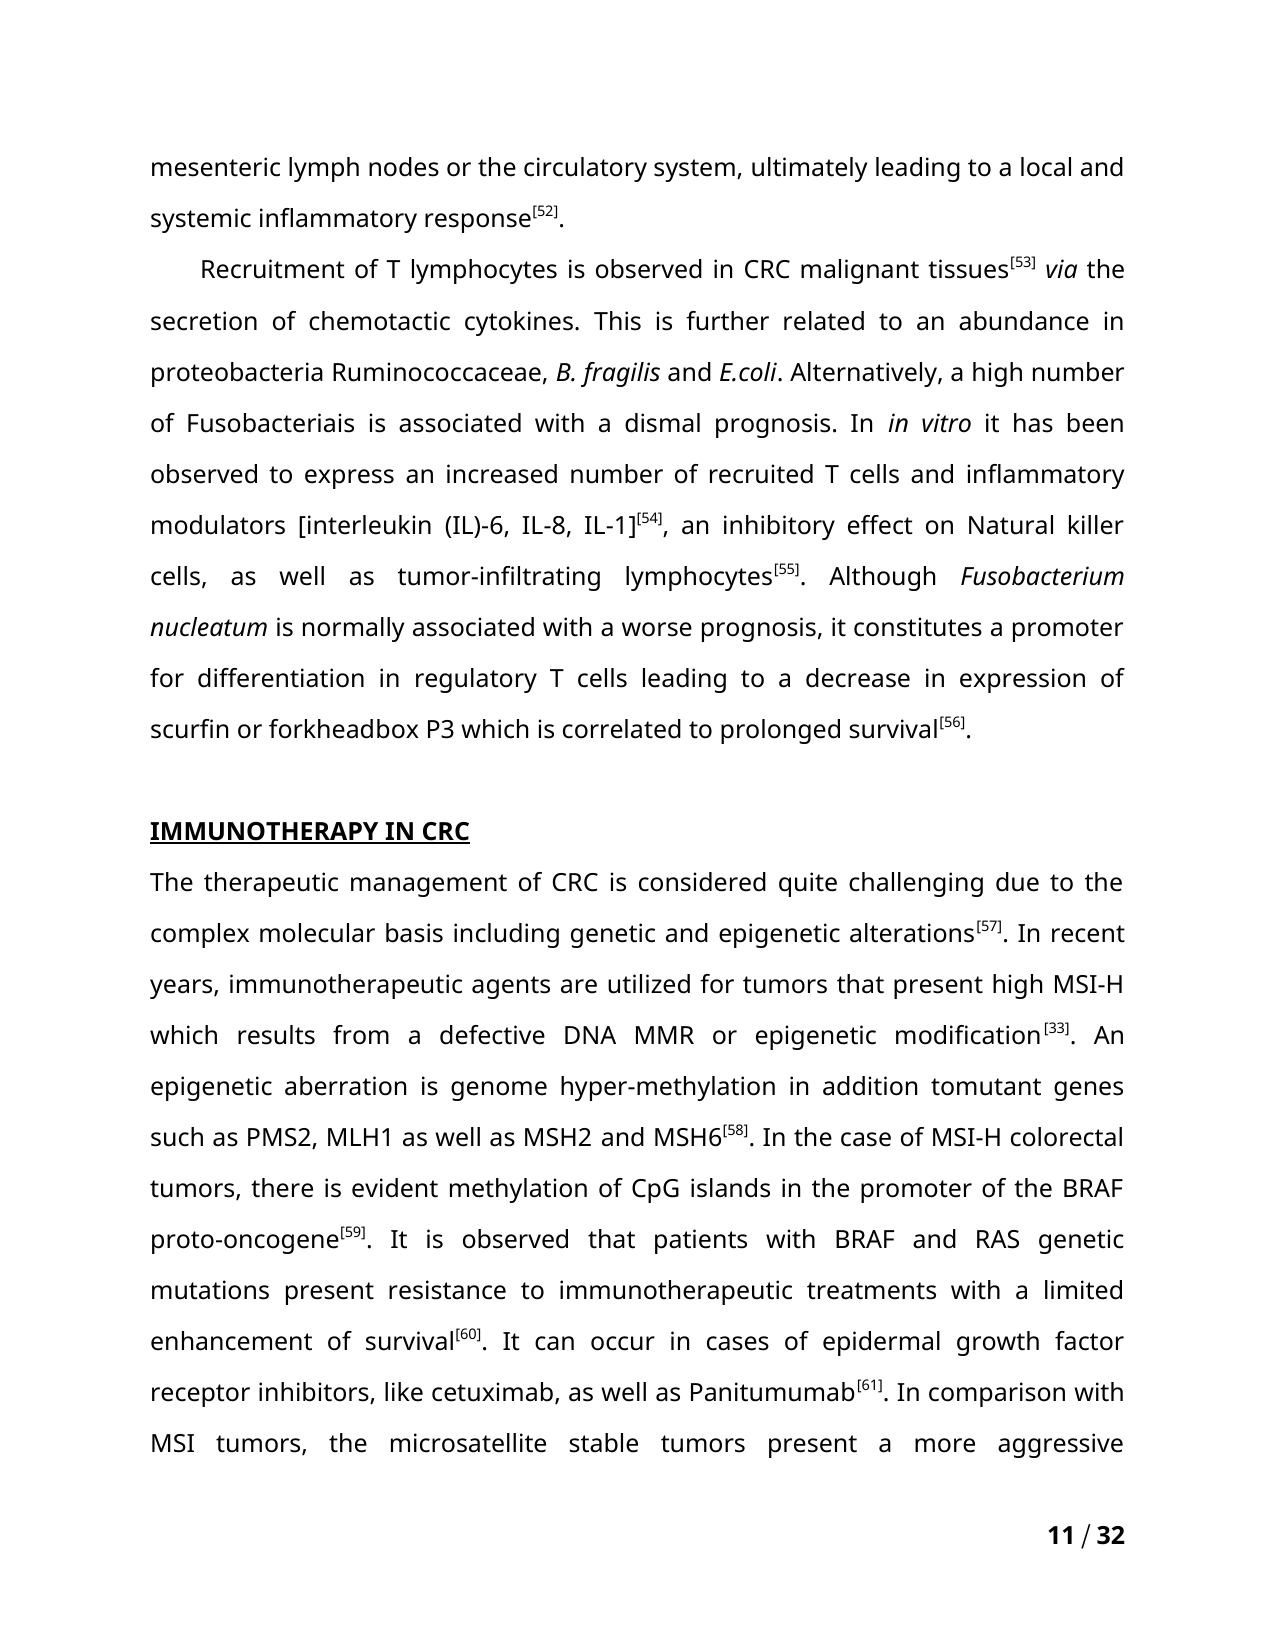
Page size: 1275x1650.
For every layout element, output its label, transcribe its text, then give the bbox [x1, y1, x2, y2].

text Recruitment of T lymphocytes is observed in CRC malignant tissues[53] via the secretion of chemotactic cytokines. This is further related to an abundance in proteobacteria Ruminococcaceae, B. fragilis and E.coli. Alternatively, a high number of Fusobacteriais is associated with a dismal prognosis. In in vitro it has been observed to express an increased number of recruited T cells and inflammatory modulators [interleukin (IL)-6, IL-8, IL-1][54], an inhibitory effect on Natural killer cells, as well as tumor-infiltrating lymphocytes[55]. Although Fusobacterium nucleatum is normally associated with a worse prognosis, it constitutes a promoter for differentiation in regulatory T cells leading to a decrease in expression of scurfin or forkheadbox P3 which is correlated to prolonged survival[56]. [150, 252, 1125, 746]
text Immunotherapy in CRC [150, 813, 1125, 848]
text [150, 864, 1125, 1460]
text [150, 150, 1125, 235]
